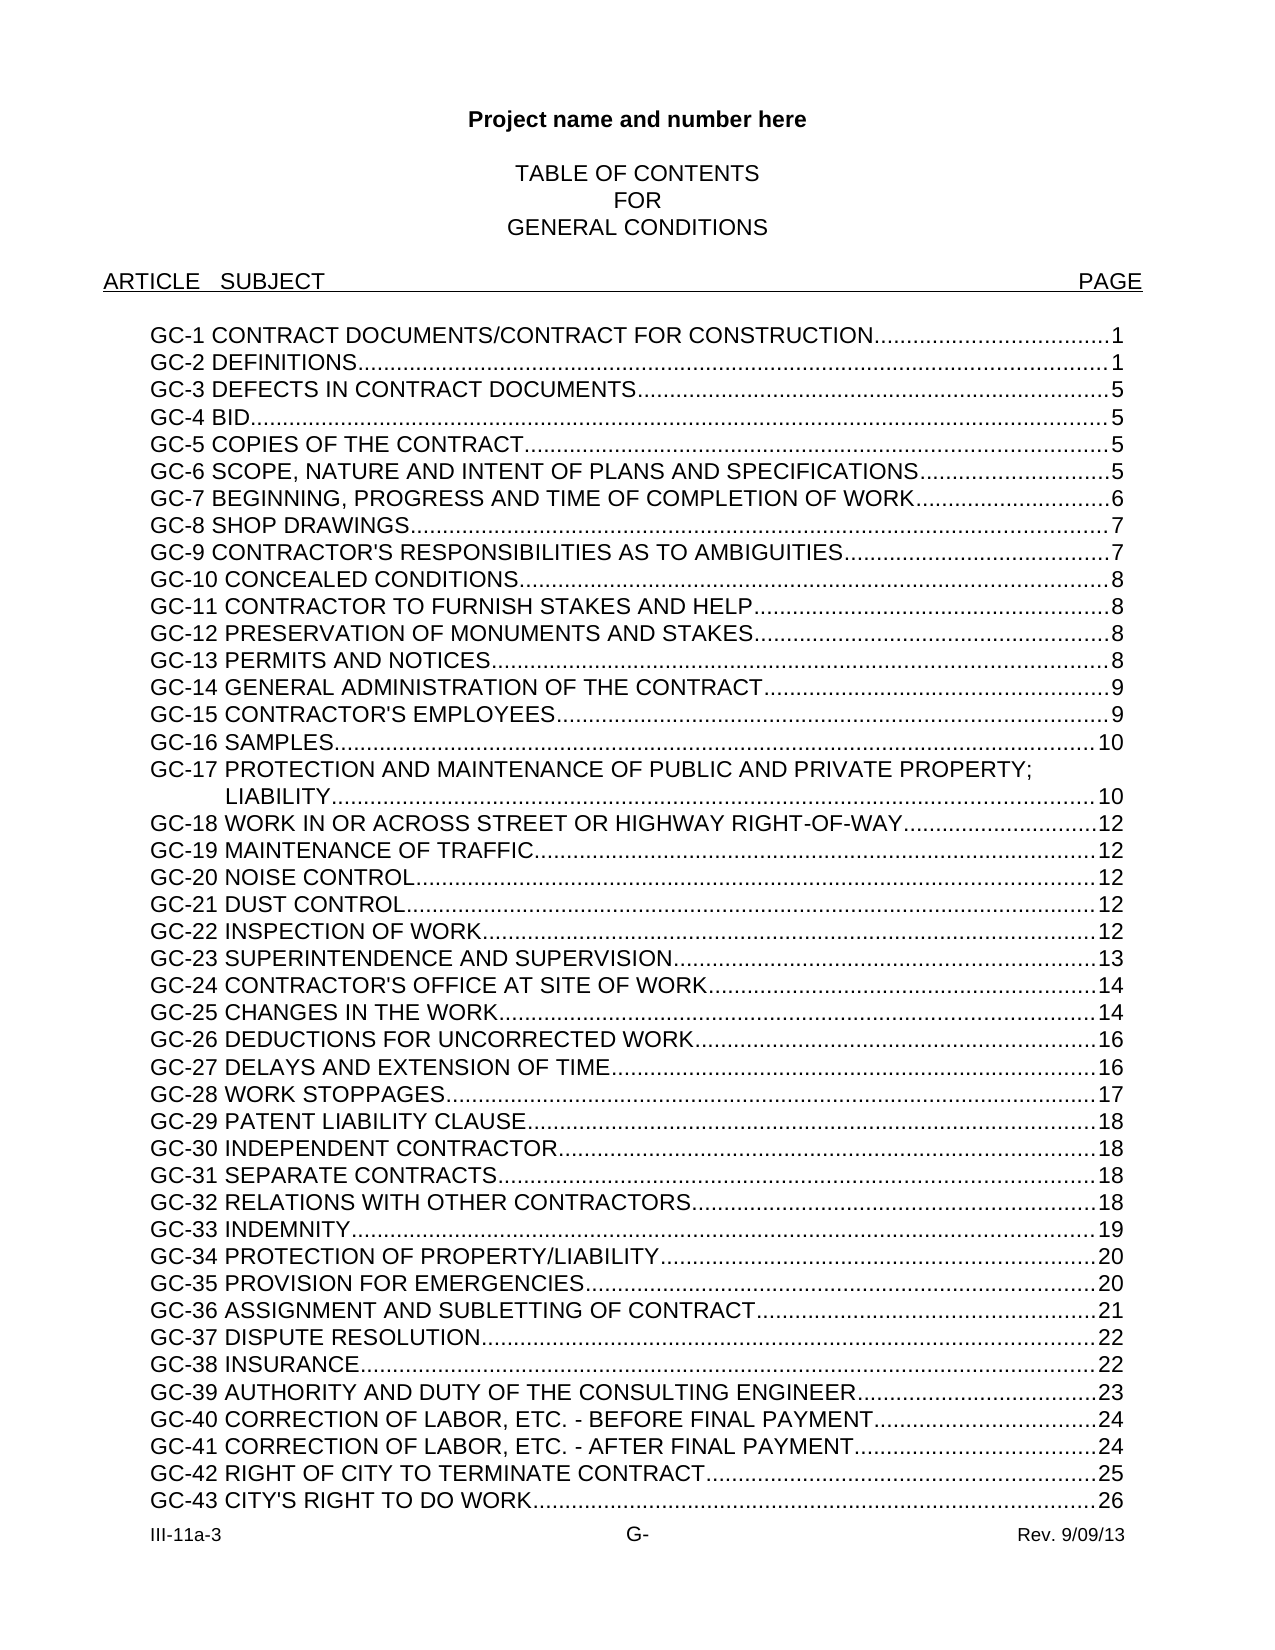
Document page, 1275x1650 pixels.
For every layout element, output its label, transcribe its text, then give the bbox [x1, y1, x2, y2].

text GC-20 NOISE CONTROL 12 [150, 863, 1125, 890]
text FOR [150, 186, 1125, 213]
text GC-5 COPIES OF THE CONTRACT 5 [150, 430, 1125, 457]
text GC-26 DEDUCTIONS FOR UNCORRECTED WORK 16 [150, 1026, 1125, 1053]
text Project name and number here [150, 105, 1125, 132]
text ARTICLE SUBJECT PAGE [103, 267, 1200, 294]
text GC-10 CONCEALED CONDITIONS 8 [150, 565, 1125, 592]
text GC-27 DELAYS AND EXTENSION OF TIME 16 [150, 1053, 1125, 1080]
text GC-21 DUST CONTROL 12 [150, 890, 1125, 917]
text GC-32 RELATIONS WITH OTHER CONTRACTORS 18 [150, 1188, 1125, 1215]
text GC-31 SEPARATE CONTRACTS 18 [150, 1161, 1125, 1188]
text GC-28 WORK STOPPAGES 17 [150, 1080, 1125, 1107]
text GC-13 PERMITS AND NOTICES 8 [150, 647, 1125, 674]
text GC-42 RIGHT OF CITY TO TERMINATE CONTRACT 25 [150, 1459, 1125, 1486]
text GC-3 DEFECTS IN CONTRACT DOCUMENTS 5 [150, 376, 1125, 403]
text GC-17 PROTECTION AND MAINTENANCE OF PUBLIC AND PRIVATE PROPERTY; LIABILITY 10 [150, 755, 1125, 809]
text GC-25 CHANGES IN THE WORK 14 [150, 999, 1125, 1026]
text GC-22 INSPECTION OF WORK 12 [150, 917, 1125, 944]
text GC-6 SCOPE, NATURE AND INTENT OF PLANS AND SPECIFICATIONS 5 [150, 457, 1125, 484]
text GC-39 AUTHORITY AND DUTY OF THE CONSULTING ENGINEER 23 [150, 1378, 1125, 1405]
text GC-23 SUPERINTENDENCE AND SUPERVISION 13 [150, 944, 1125, 972]
text GC-8 SHOP DRAWINGS 7 [150, 511, 1125, 538]
text GC-35 PROVISION FOR EMERGENCIES 20 [150, 1269, 1125, 1297]
text GC-12 PRESERVATION OF MONUMENTS AND STAKES 8 [150, 619, 1125, 647]
text GC-19 MAINTENANCE OF TRAFFIC 12 [150, 836, 1125, 863]
text GC-34 PROTECTION OF PROPERTY/LIABILITY 20 [150, 1242, 1125, 1269]
text GC-36 ASSIGNMENT AND SUBLETTING OF CONTRACT 21 [150, 1297, 1125, 1324]
text GC-38 INSURANCE 22 [150, 1351, 1125, 1378]
text GC-4 BID 5 [150, 403, 1125, 430]
text GC-9 CONTRACTOR'S RESPONSIBILITIES AS TO AMBIGUITIES 7 [150, 538, 1125, 565]
text GC-29 PATENT LIABILITY CLAUSE 18 [150, 1107, 1125, 1134]
text GC-1 CONTRACT DOCUMENTS/CONTRACT FOR CONSTRUCTION 1 [150, 322, 1125, 349]
text GC-43 CITY'S RIGHT TO DO WORK 26 [150, 1486, 1125, 1513]
text GC-41 CORRECTION OF LABOR, ETC. - AFTER FINAL PAYMENT 24 [150, 1432, 1125, 1459]
text GC-30 INDEPENDENT CONTRACTOR 18 [150, 1134, 1125, 1161]
text GC-11 CONTRACTOR TO FURNISH STAKES AND HELP 8 [150, 592, 1125, 619]
text GC-37 DISPUTE RESOLUTION 22 [150, 1324, 1125, 1351]
text GC-40 CORRECTION OF LABOR, ETC. - BEFORE FINAL PAYMENT 24 [150, 1405, 1125, 1432]
text TABLE OF CONTENTS [150, 159, 1125, 186]
text GC-16 SAMPLES 10 [150, 728, 1125, 755]
text GENERAL CONDITIONS [150, 213, 1125, 240]
text GC-18 WORK IN OR ACROSS STREET OR HIGHWAY RIGHT-OF-WAY 12 [150, 809, 1125, 836]
text GC-33 INDEMNITY 19 [150, 1215, 1125, 1242]
text GC-14 GENERAL ADMINISTRATION OF THE CONTRACT 9 [150, 674, 1125, 701]
text GC-24 CONTRACTOR'S OFFICE AT SITE OF WORK 14 [150, 972, 1125, 999]
text GC-7 BEGINNING, PROGRESS AND TIME OF COMPLETION OF WORK 6 [150, 484, 1125, 511]
text GC-15 CONTRACTOR'S EMPLOYEES 9 [150, 701, 1125, 728]
text GC-2 DEFINITIONS 1 [150, 349, 1125, 376]
